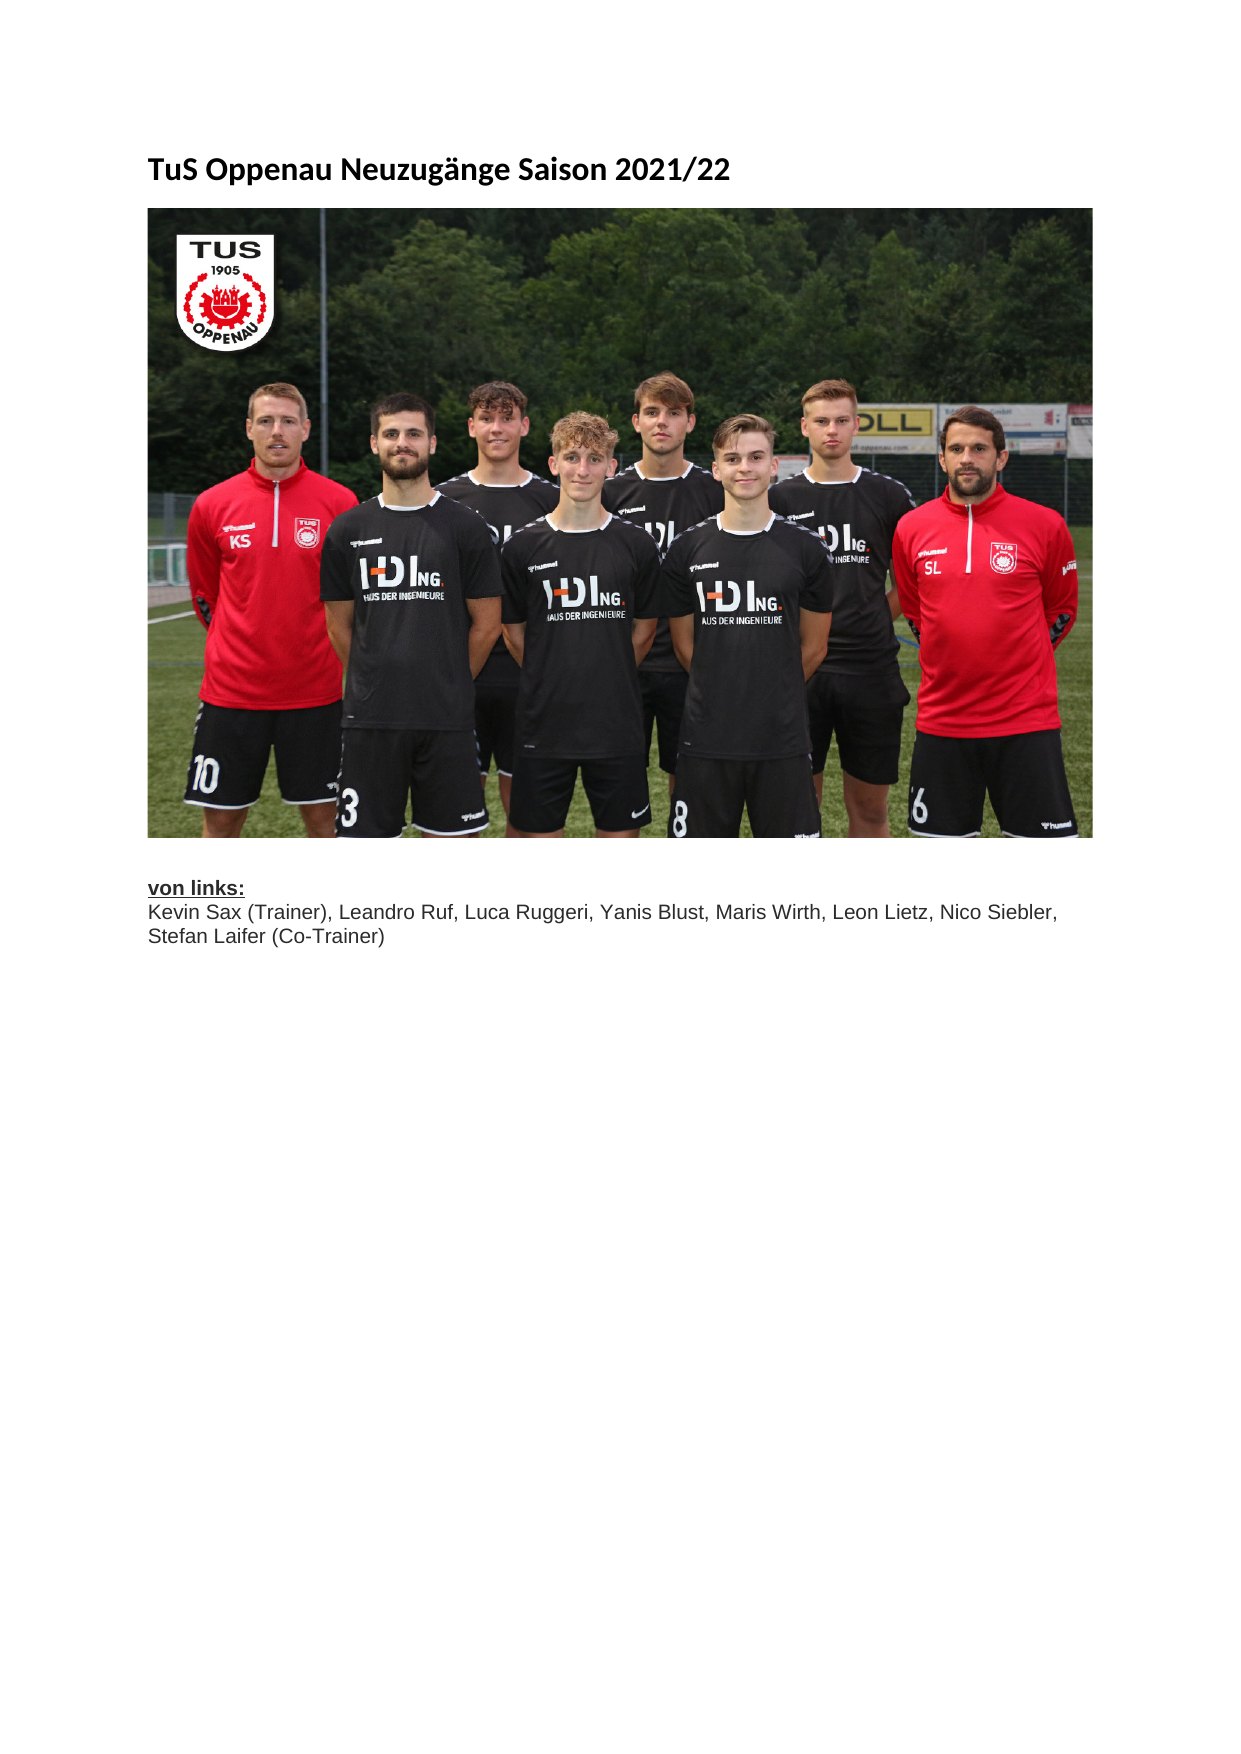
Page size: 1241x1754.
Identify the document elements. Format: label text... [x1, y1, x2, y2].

text von links: Kevin Sax (Trainer), Leandro Ruf, Luca Ruggeri, Yanis Blust, Maris Wirth, Leon Lietz, Nico Siebler, Stefan Laifer (Co-Trainer) [148, 876, 1093, 947]
picture [147, 208, 1093, 838]
text TuS Oppenau Neuzugänge Saison 2021/22 [148, 148, 1093, 188]
